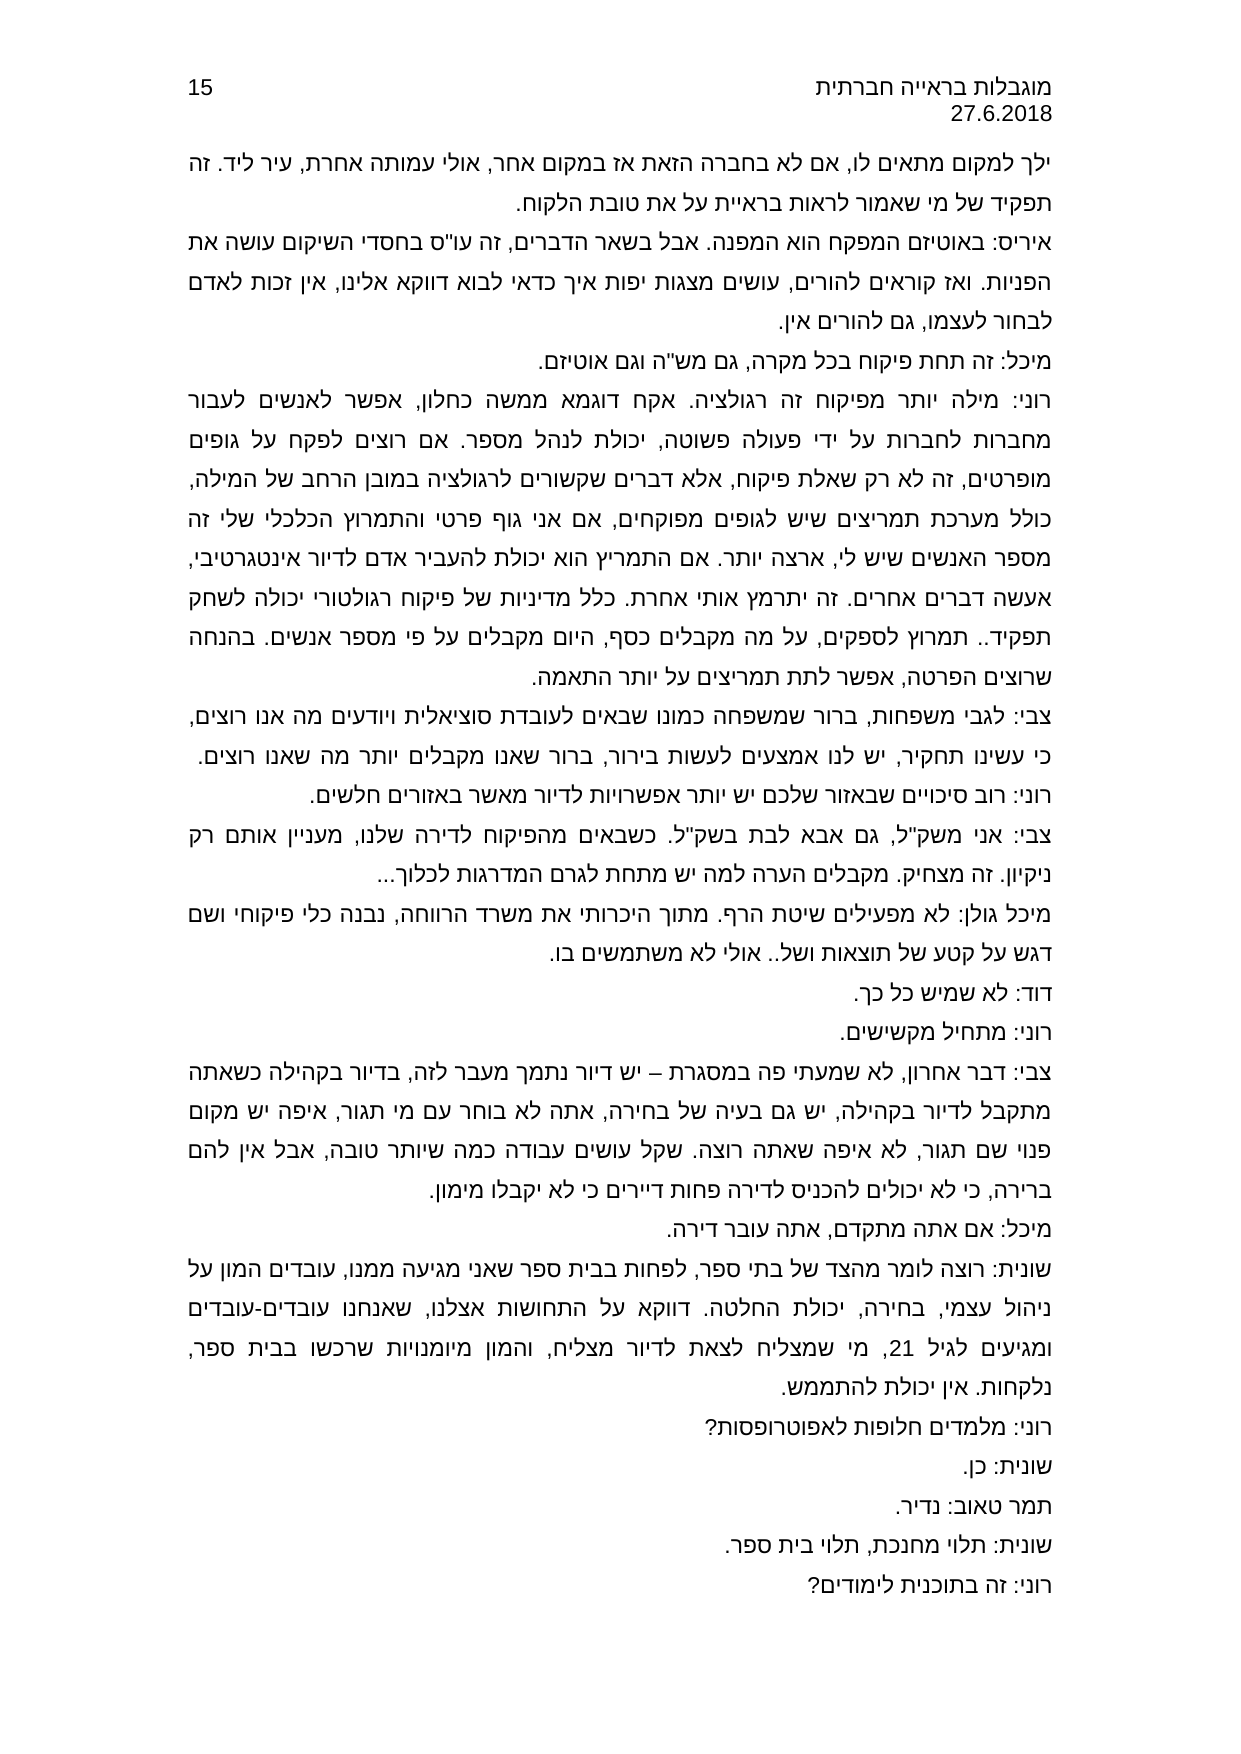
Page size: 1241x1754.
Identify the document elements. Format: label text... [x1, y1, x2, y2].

text צבי: אני משק"ל, גם אבא לבת בשק"ל. כשבאים מהפיקוח לדירה שלנו, מעניין אותם רק ניקיון. זה מצחיק. מקבלים הערה למה יש מתחת לגרם המדרגות לכלוך... [187, 822, 1053, 887]
text שונית: רוצה לומר מהצד של בתי ספר, לפחות בבית ספר שאני מגיעה ממנו, עובדים המון על ניהול עצמי, בחירה, יכולת החלטה. דווקא על התחושות אצלנו, שאנחנו עובדים-עובדים ומגיעים לגיל 21, מי שמצליח לצאת לדיור מצליח, והמון מיומנויות שרכשו בבית ספר, נלקחות. אין יכולת להתממש. [187, 1256, 1053, 1401]
text תמר טאוב: נדיר. [187, 1493, 1053, 1519]
text שונית: כן. [187, 1453, 1053, 1479]
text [187, 150, 1053, 216]
text רוני: מילה יותר מפיקוח זה רגולציה. אקח דוגמא ממשה כחלון, אפשר לאנשים לעבור מחברות לחברות על ידי פעולה פשוטה, יכולת לנהל מספר. אם רוצים לפקח על גופים מופרטים, זה לא רק שאלת פיקוח, אלא דברים שקשורים לרגולציה במובן הרחב של המילה, כולל מערכת תמריצים שיש לגופים מפוקחים, אם אני גוף פרטי והתמרוץ הכלכלי שלי זה מספר האנשים שיש לי, ארצה יותר. אם התמריץ הוא יכולת להעביר אדם לדיור אינטגרטיבי, אעשה דברים אחרים. זה יתרמץ אותי אחרת. כלל מדיניות של פיקוח רגולטורי יכולה לשחק תפקיד.. תמרוץ לספקים, על מה מקבלים כסף, היום מקבלים על פי מספר אנשים. בהנחה שרוצים הפרטה, אפשר לתת תמריצים על יותר התאמה. [187, 387, 1053, 690]
text דוד: לא שמיש כל כך. [187, 979, 1053, 1006]
text צבי: דבר אחרון, לא שמעתי פה במסגרת – יש דיור נתמך מעבר לזה, בדיור בקהילה כשאתה מתקבל לדיור בקהילה, יש גם בעיה של בחירה, אתה לא בוחר עם מי תגור, איפה יש מקום פנוי שם תגור, לא איפה שאתה רוצה. שקל עושים עבודה כמה שיותר טובה, אבל אין להם ברירה, כי לא יכולים להכניס לדירה פחות דיירים כי לא יקבלו מימון. [187, 1058, 1053, 1203]
text מיכל: אם אתה מתקדם, אתה עובר דירה. [187, 1216, 1053, 1243]
text רוני: מתחיל מקשישים. [187, 1019, 1053, 1045]
text רוני: זה בתוכנית לימודים? [187, 1572, 1053, 1598]
text מיכל גולן: לא מפעילים שיטת הרף. מתוך היכרותי את משרד הרווחה, נבנה כלי פיקוחי ושם דגש על קטע של תוצאות ושל.. אולי לא משתמשים בו. [187, 901, 1053, 966]
text שונית: תלוי מחנכת, תלוי בית ספר. [187, 1532, 1053, 1558]
text איריס: באוטיזם המפקח הוא המפנה. אבל בשאר הדברים, זה עו"ס בחסדי השיקום עושה את הפניות. ואז קוראים להורים, עושים מצגות יפות איך כדאי לבוא דווקא אלינו, אין זכות לאדם לבחור לעצמו, גם להורים אין. [187, 229, 1053, 335]
text צבי: לגבי משפחות, ברור שמשפחה כמונו שבאים לעובדת סוציאלית ויודעים מה אנו רוצים, כי עשינו תחקיר, יש לנו אמצעים לעשות בירור, ברור שאנו מקבלים יותר מה שאנו רוצים. רוני: רוב סיכויים שבאזור שלכם יש יותר אפשרויות לדיור מאשר באזורים חלשים. [187, 703, 1053, 808]
text מיכל: זה תחת פיקוח בכל מקרה, גם מש"ה וגם אוטיזם. [187, 348, 1053, 374]
text רוני: מלמדים חלופות לאפוטרופסות? [187, 1414, 1053, 1440]
